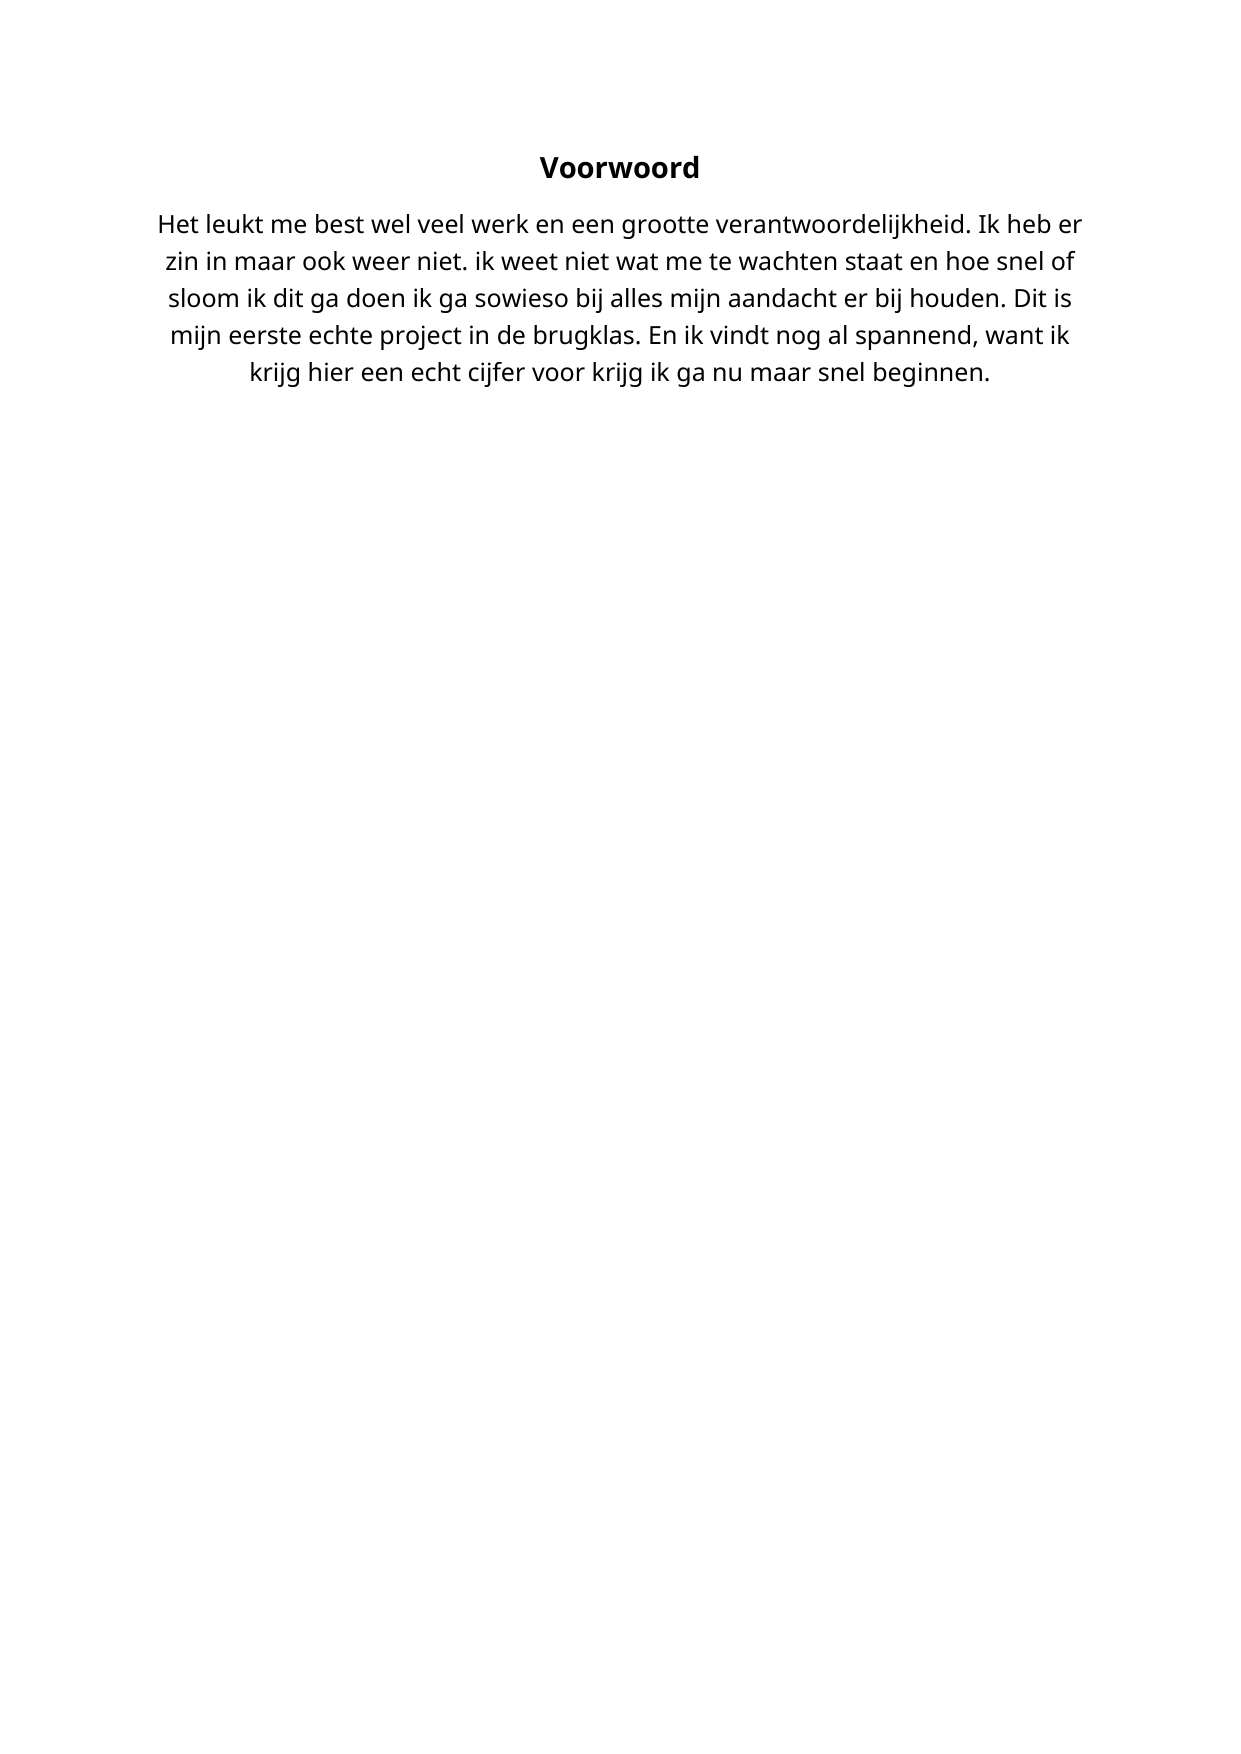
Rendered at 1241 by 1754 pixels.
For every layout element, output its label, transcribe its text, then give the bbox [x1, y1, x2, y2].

text Voorwoord [148, 148, 1093, 187]
text Het leukt me best wel veel werk en een grootte verantwoordelijkheid. Ik heb er zin in maar ook weer niet. ik weet niet wat me te wachten staat en hoe snel of sloom ik dit ga doen ik ga sowieso bij alles mijn aandacht er bij houden. Dit is mijn eerste echte project in de brugklas. En ik vindt nog al spannend, want ik krijg hier een echt cijfer voor krijg ik ga nu maar snel beginnen. [148, 207, 1093, 388]
